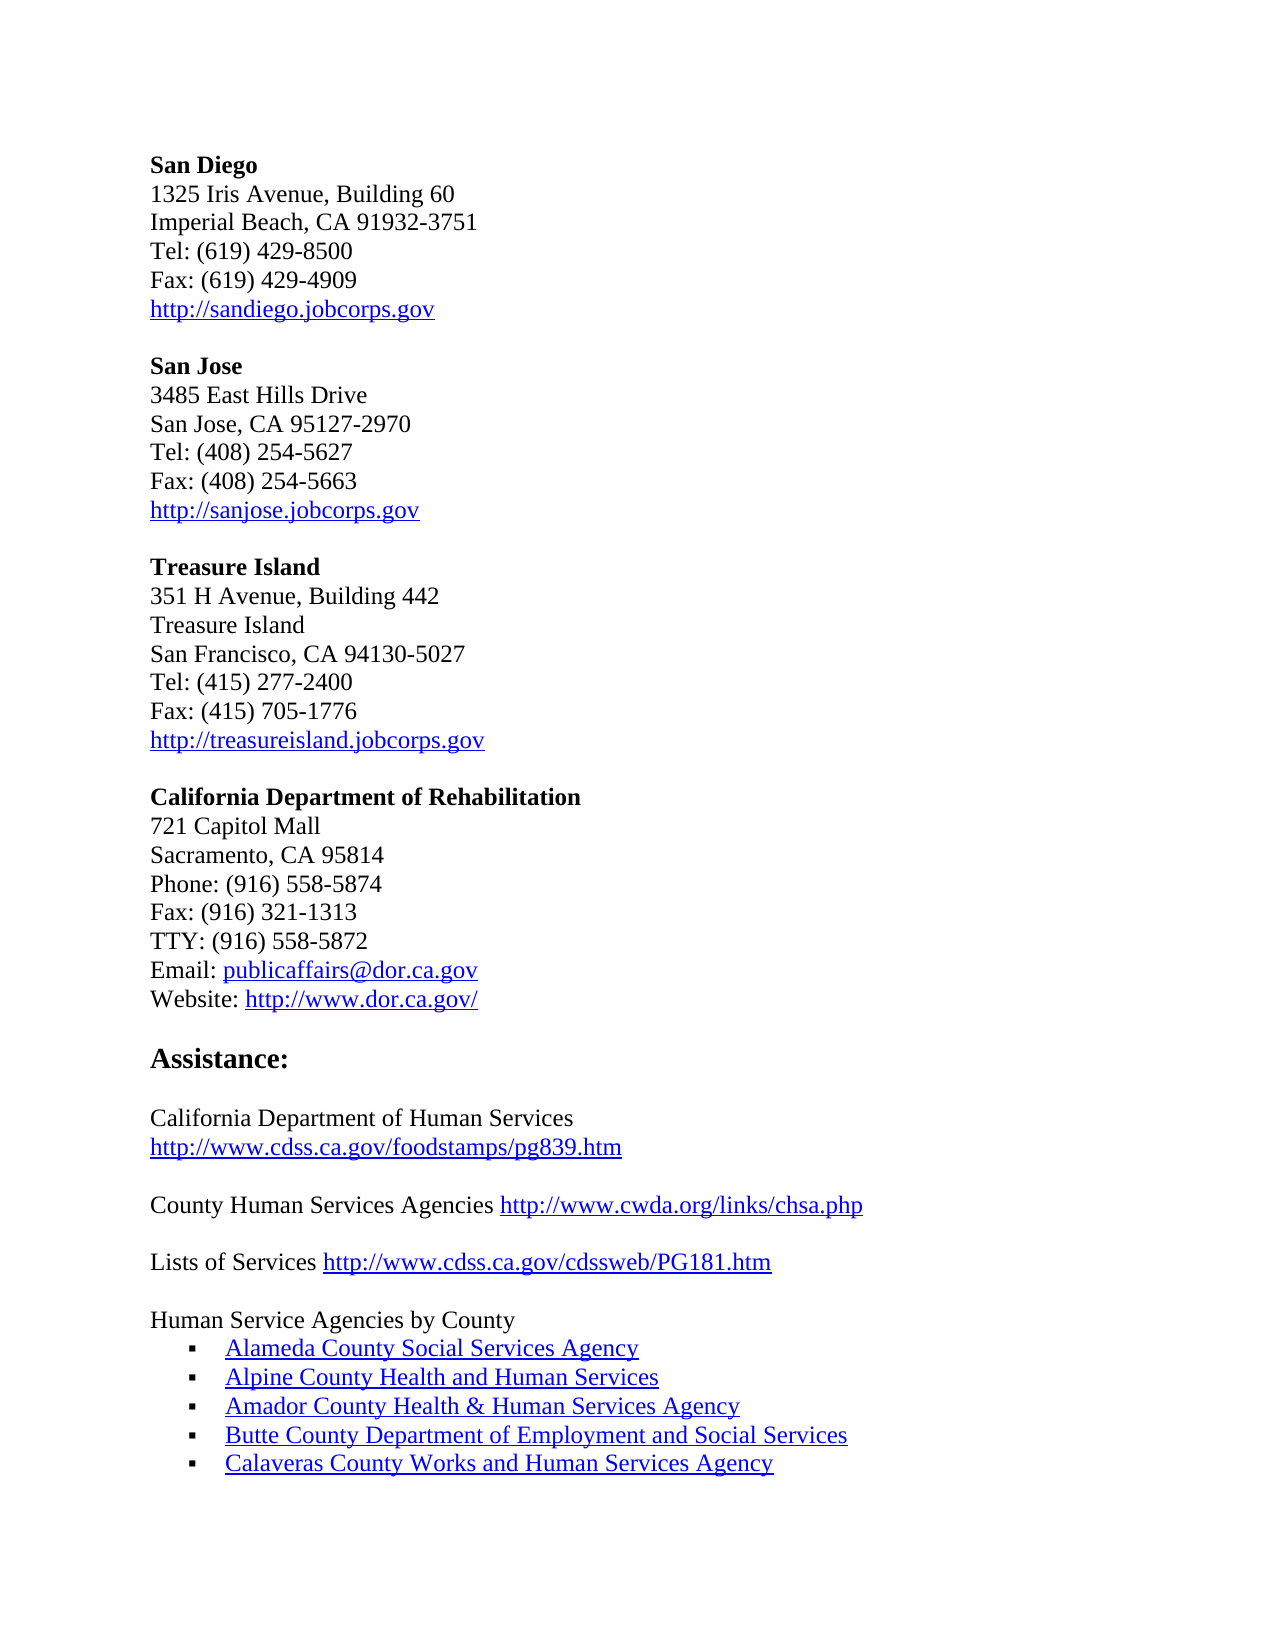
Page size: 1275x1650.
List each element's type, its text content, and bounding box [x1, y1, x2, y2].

text Lists of Services http://www.cdss.ca.gov/cdssweb/PG181.htm [150, 1247, 1125, 1276]
text Tel: (415) 277-2400 [150, 667, 1125, 696]
text http://sandiego.jobcorps.gov [150, 294, 1125, 322]
text Fax: (619) 429-4909 [150, 265, 1125, 294]
list Alameda County Social Services Agency [187, 1333, 1125, 1362]
text Fax: (408) 254-5663 [150, 466, 1125, 495]
text County Human Services Agencies http://www.cwda.org/links/chsa.php [150, 1190, 1125, 1218]
text San Jose, CA 95127-2970 [150, 409, 1125, 437]
text Imperial Beach, CA 91932-3751 [150, 207, 1125, 236]
list Alpine County Health and Human Services [187, 1362, 1125, 1391]
text 351 H Avenue, Building 442 [150, 581, 1125, 610]
text Treasure Island [150, 610, 1125, 639]
text San Diego [150, 150, 1125, 179]
text 3485 East Hills Drive [150, 380, 1125, 409]
text Assistance: [150, 1041, 1125, 1075]
text http://treasureisland.jobcorps.gov [150, 725, 1125, 754]
text http://sanjose.jobcorps.gov [150, 495, 1125, 524]
text San Francisco, CA 94130-5027 [150, 639, 1125, 667]
text San Jose [150, 351, 1125, 380]
text http://www.cdss.ca.gov/foodstamps/pg839.htm [150, 1132, 1125, 1161]
list Calaveras County Works and Human Services Agency [187, 1448, 1125, 1477]
list Butte County Department of Employment and Social Services [187, 1420, 1125, 1448]
list Amador County Health & Human Services Agency [187, 1391, 1125, 1420]
text Tel: (408) 254-5627 [150, 437, 1125, 466]
text Tel: (619) 429-8500 [150, 236, 1125, 265]
text Human Service Agencies by County [150, 1305, 1125, 1333]
text Treasure Island [150, 552, 1125, 581]
text Fax: (415) 705-1776 [150, 696, 1125, 725]
text California Department of Human Services [150, 1103, 1125, 1132]
text 1325 Iris Avenue, Building 60 [150, 179, 1125, 207]
text California Department of Rehabilitation 721 Capitol Mall Sacramento, CA 95814 Phone: (916) 558-5874 Fax: (916) 321-1313 TTY: (916) 558-5872 Email: publicaffairs@dor.ca.gov Website: http://www.dor.ca.gov/ [150, 782, 1125, 1012]
